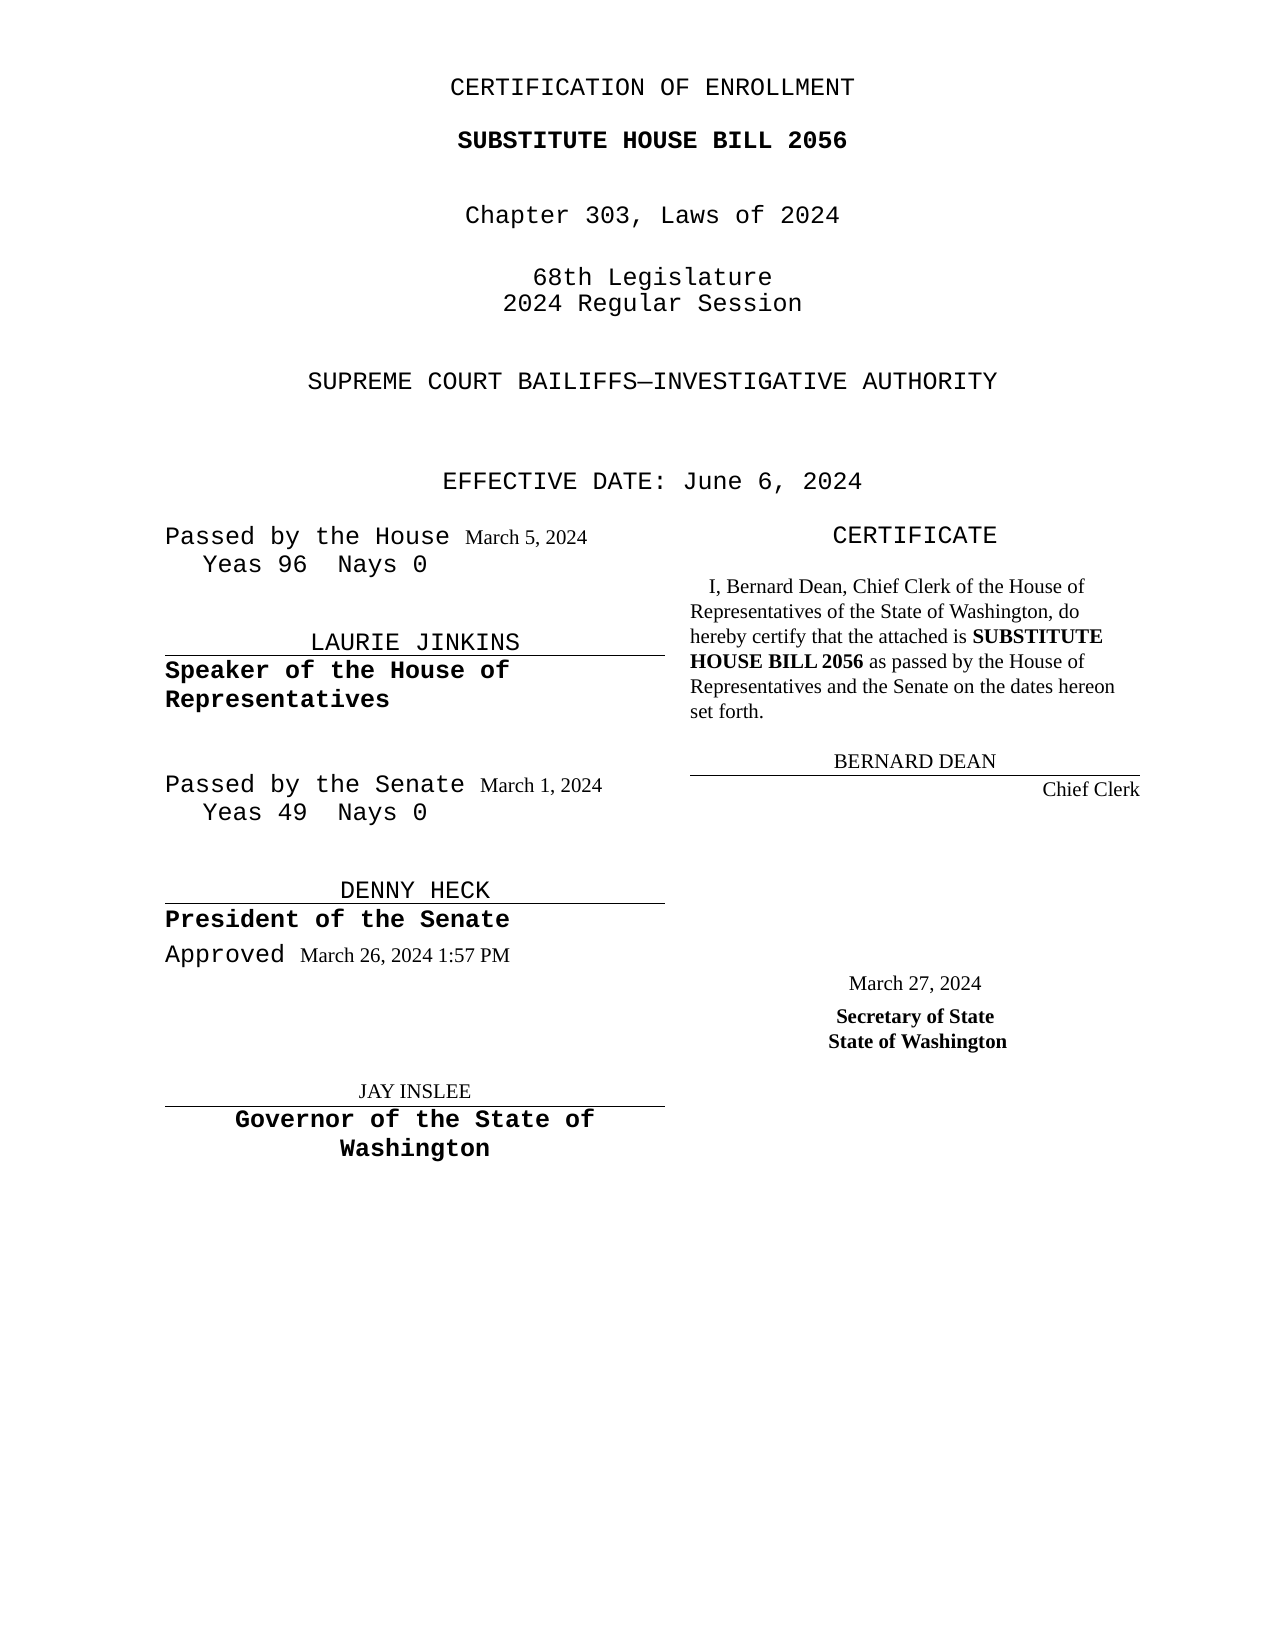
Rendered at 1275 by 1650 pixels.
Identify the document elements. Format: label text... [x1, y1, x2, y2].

text SUBSTITUTE HOUSE BILL 2056 [135, 128, 1170, 153]
text 68th Legislature [135, 266, 1170, 291]
text 2024 Regular Session [135, 291, 1170, 319]
table_header CERTIFICATE I, Bernard Dean, Chief Clerk of the House of Representatives of the State of Washington, do hereby certify that the attached is SUBSTITUTE HOUSE BILL 2056 as passed by the House of Representatives and the Senate on the dates hereon set forth. BERNARD DEAN Chief Clerk [678, 519, 1152, 939]
table_cell March 27, 2024 [678, 939, 1152, 999]
text SUPREME COURT BAILIFFS—INVESTIGATIVE AUTHORITY [135, 369, 1170, 394]
table_cell Secretary of State State of Washington [678, 1000, 1152, 1168]
table_header Passed by the House March 5, 2024 Yeas 96 Nays 0 LAURIE JINKINS Speaker of the House of Representatives Passed by the Senate March 1, 2024 Yeas 49 Nays 0 DENNY HECK President of the Senate [153, 519, 677, 939]
table_cell Approved March 26, 2024 1:57 PM [153, 939, 677, 999]
table_cell JAY INSLEE Governor of the State of Washington [153, 1000, 677, 1168]
text EFFECTIVE DATE: June 6, 2024 [135, 469, 1170, 494]
text Chapter 303, Laws of 2024 [135, 203, 1170, 228]
text CERTIFICATION OF ENROLLMENT [135, 75, 1170, 103]
